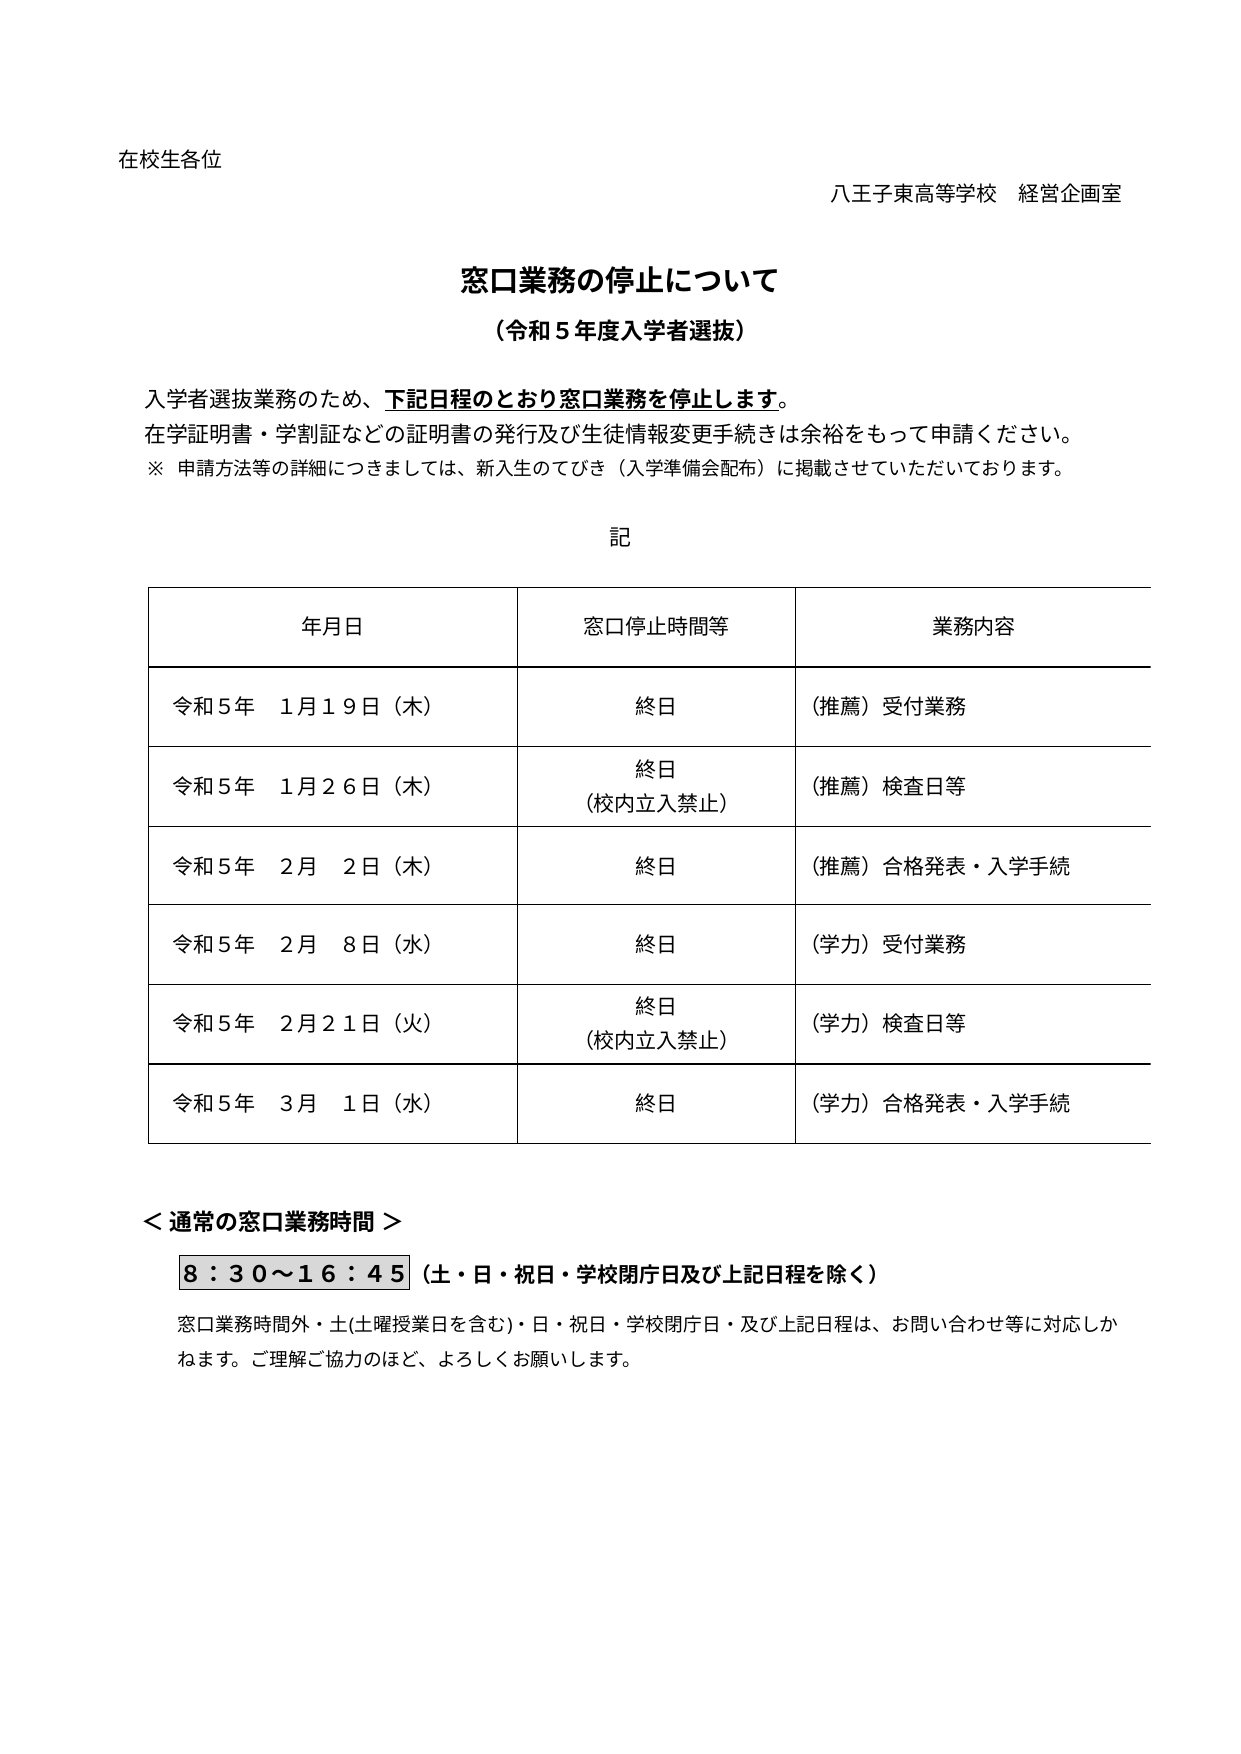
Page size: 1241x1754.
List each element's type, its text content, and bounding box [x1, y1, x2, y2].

text 在学証明書・学割証などの証明書の発行及び生徒情報変更手続きは余裕をもって申請ください。 [118, 415, 1122, 450]
text 窓口業務の停止について [118, 244, 1122, 313]
text 入学者選抜業務のため、下記日程のとおり窓口業務を停止します。 [118, 381, 1122, 415]
text 八王子東高等学校 経営企画室 [118, 176, 1122, 210]
text 在校生各位 [118, 141, 1122, 176]
text （令和５年度入学者選抜） [118, 313, 1122, 347]
text 窓口業務時間外・土(土曜授業日を含む)・日・祝日・学校閉庁日・及び上記日程は、お問い合わせ等に対応しかねます。ご理解ご協力のほど、よろしくお願いします。 [177, 1306, 1122, 1375]
text ８：３０～１６：４５（土・日・祝日・学校閉庁日及び上記日程を除く） [118, 1238, 1122, 1306]
list 申請方法等の詳細につきましては、新入生のてびき（入学準備会配布）に掲載させていただいております。 [148, 450, 1122, 484]
subtitle 記 [118, 518, 1122, 552]
text ＜ 通常の窓口業務時間 ＞ [118, 1204, 1122, 1238]
